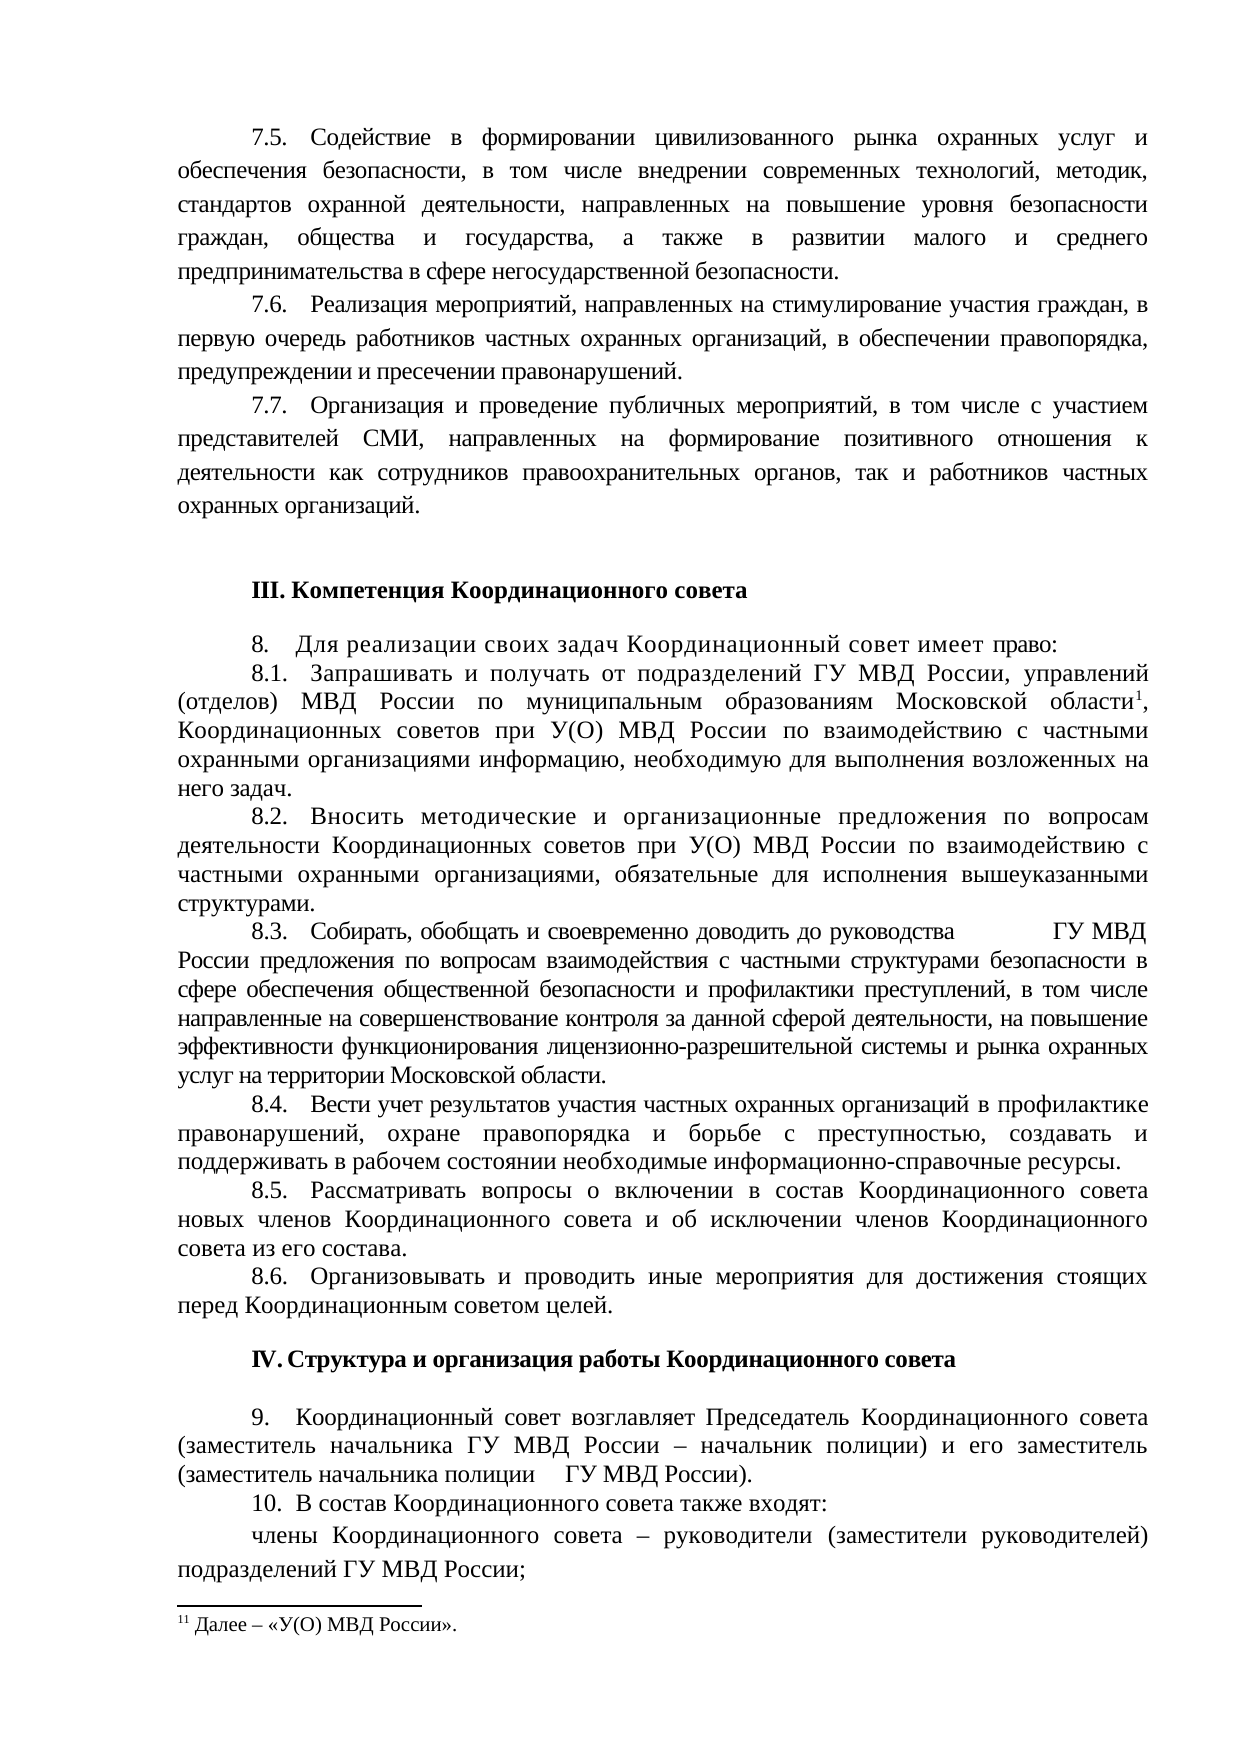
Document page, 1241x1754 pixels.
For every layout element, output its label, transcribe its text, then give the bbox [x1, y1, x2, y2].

list В состав Координационного совета также входят: [177, 1488, 1149, 1517]
list Для реализации своих задач Координационный совет имеет право: [177, 629, 1149, 658]
list Организовывать и проводить иные мероприятия для достижения стоящих перед Координационным советом целей. [177, 1261, 1149, 1319]
list Организация и проведение публичных мероприятий, в том числе с участием представителей СМИ, направленных на формирование позитивного отношения к деятельности как сотрудников правоохранительных органов, так и работников частных охранных организаций. [177, 386, 1149, 521]
list Реализация мероприятий, направленных на стимулирование участия граждан, в первую очередь работников частных охранных организаций, в обеспечении правопорядка, предупреждении и пресечении правонарушений. [177, 286, 1149, 386]
list Вести учет результатов участия частных охранных организаций в профилактике правонарушений, охране правопорядка и борьбе с преступностью, создавать и поддерживать в рабочем состоянии необходимые информационно-справочные ресурсы. [177, 1089, 1149, 1175]
list Рассматривать вопросы о включении в состав Координационного совета новых членов Координационного совета и об исключении членов Координационного совета из его состава. [177, 1175, 1149, 1261]
list Координационный совет возглавляет Председатель Координационного совета (заместитель начальника ГУ МВД России – начальник полиции) и его заместитель (заместитель начальника полиции ГУ МВД России). [177, 1402, 1149, 1488]
list Собирать, обобщать и своевременно доводить до руководства ГУ МВД России предложения по вопросам взаимодействия с частными структурами безопасности в сфере обеспечения общественной безопасности и профилактики преступлений, в том числе направленные на совершенствование контроля за данной сферой деятельности, на повышение эффективности функционирования лицензионно-разрешительной системы и рынка охранных услуг на территории Московской области. [177, 916, 1149, 1089]
text члены Координационного совета – руководители (заместители руководителей) подразделений ГУ МВД России; [177, 1517, 1149, 1584]
list Содействие в формировании цивилизованного рынка охранных услуг и обеспечения безопасности, в том числе внедрении современных технологий, методик, стандартов охранной деятельности, направленных на повышение уровня безопасности граждан, общества и государства, а также в развитии малого и среднего предпринимательства в сфере негосударственной безопасности. [177, 118, 1149, 286]
text IV. Структура и организация работы Координационного совета [177, 1344, 1149, 1373]
text III. Компетенция Координационного совета [177, 575, 1149, 604]
list Запрашивать и получать от подразделений ГУ МВД России, управлений (отделов) МВД России по муниципальным образованиям Московской области1, Координационных советов при У(О) МВД России по взаимодействию с частными охранными организациями информацию, необходимую для выполнения возложенных на него задач. [177, 658, 1149, 801]
list Вносить методические и организационные предложения по вопросам деятельности Координационных советов при У(О) МВД России по взаимодействию с частными охранными организациями, обязательные для исполнения вышеуказанными структурами. [177, 801, 1149, 916]
